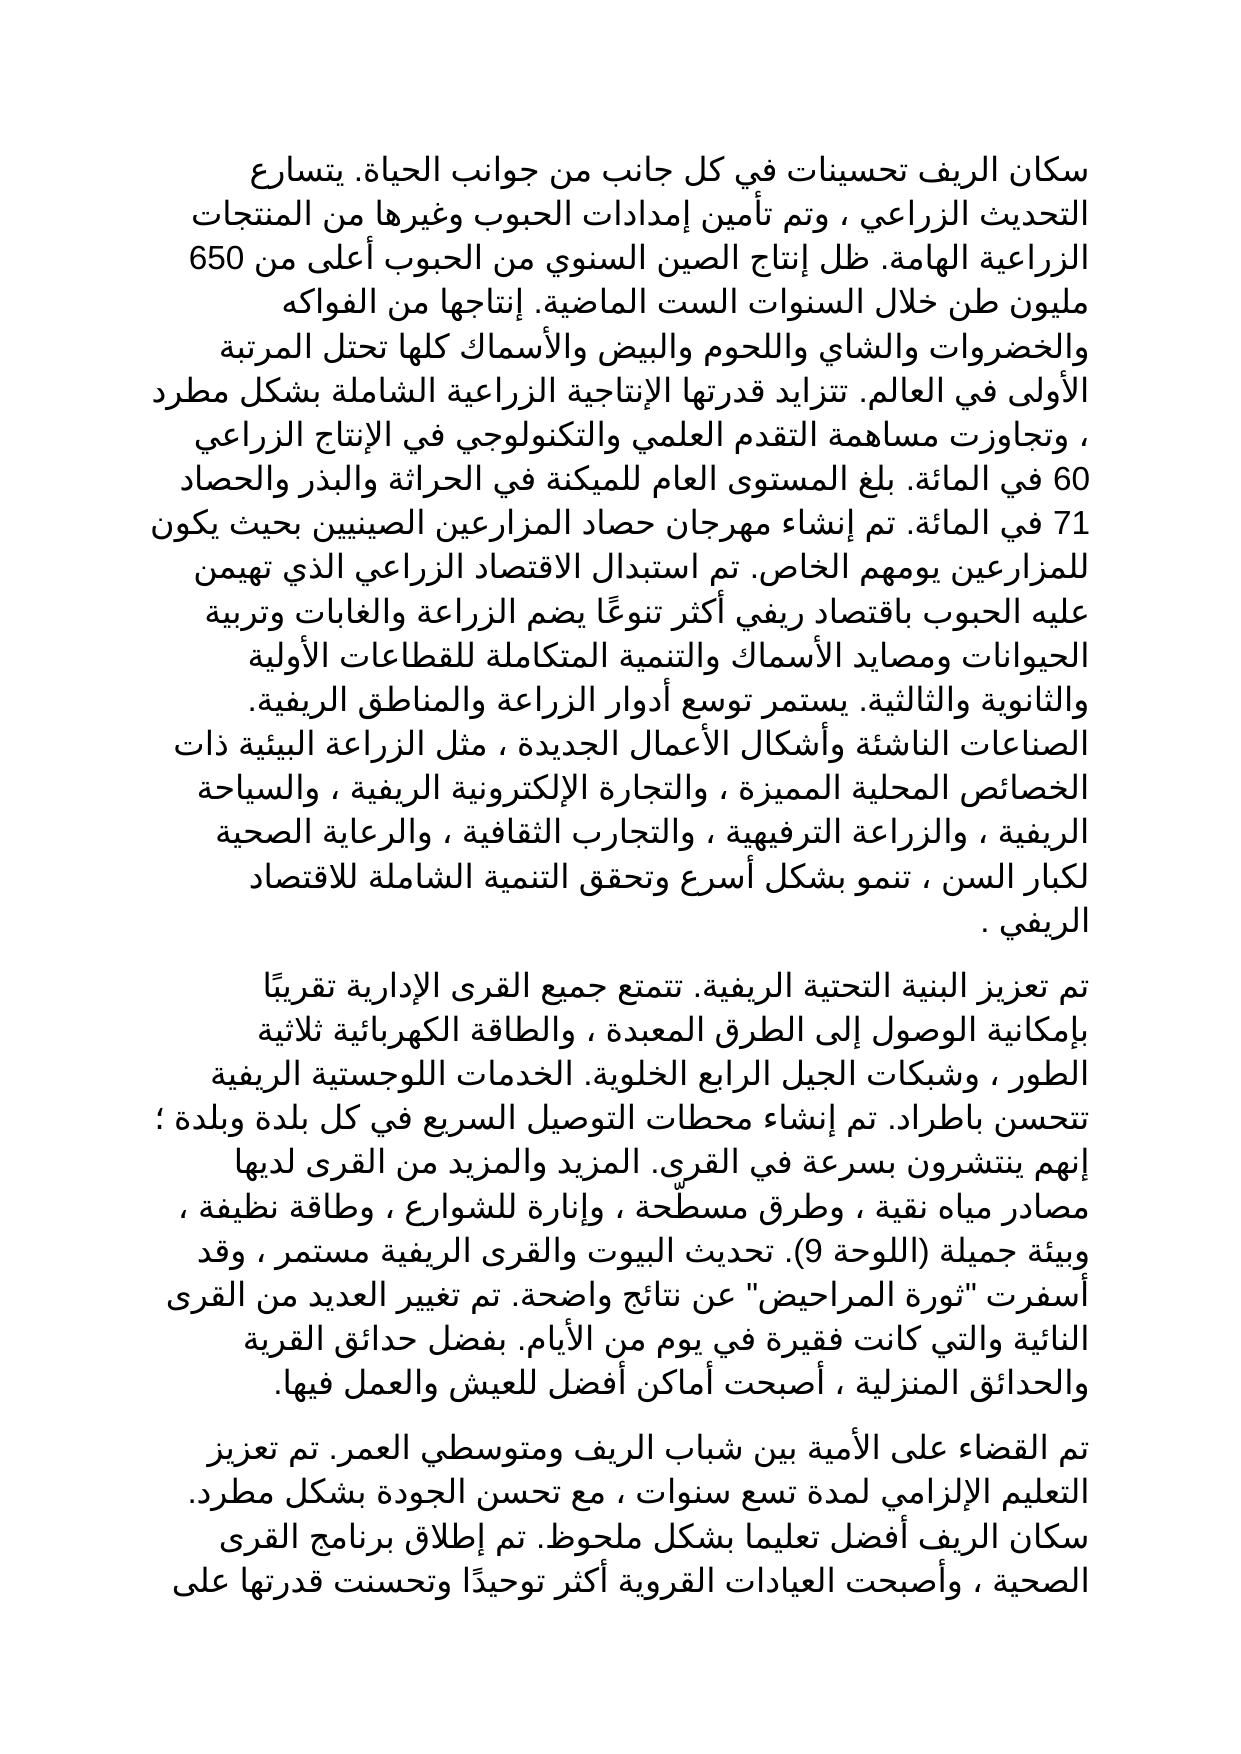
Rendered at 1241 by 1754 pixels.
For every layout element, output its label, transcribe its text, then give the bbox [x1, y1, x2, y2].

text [150, 1428, 1090, 1599]
text تم تعزيز البنية التحتية الريفية. تتمتع جميع القرى الإدارية تقريبًا بإمكانية الوصول إلى الطرق المعبدة ، والطاقة الكهربائية ثلاثية الطور ، وشبكات الجيل الرابع الخلوية. الخدمات اللوجستية الريفية تتحسن باطراد. تم إنشاء محطات التوصيل السريع في كل بلدة وبلدة ؛ إنهم ينتشرون بسرعة في القرى. المزيد والمزيد من القرى لديها مصادر مياه نقية ، وطرق مسطّحة ، وإنارة للشوارع ، وطاقة نظيفة ، وبيئة جميلة (اللوحة 9). تحديث البيوت والقرى الريفية مستمر ، وقد أسفرت "ثورة المراحيض" عن نتائج واضحة. تم تغيير العديد من القرى النائية والتي كانت فقيرة في يوم من الأيام. بفضل حدائق القرية والحدائق المنزلية ، أصبحت أماكن أفضل للعيش والعمل فيها. [150, 966, 1090, 1402]
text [150, 150, 1090, 939]
